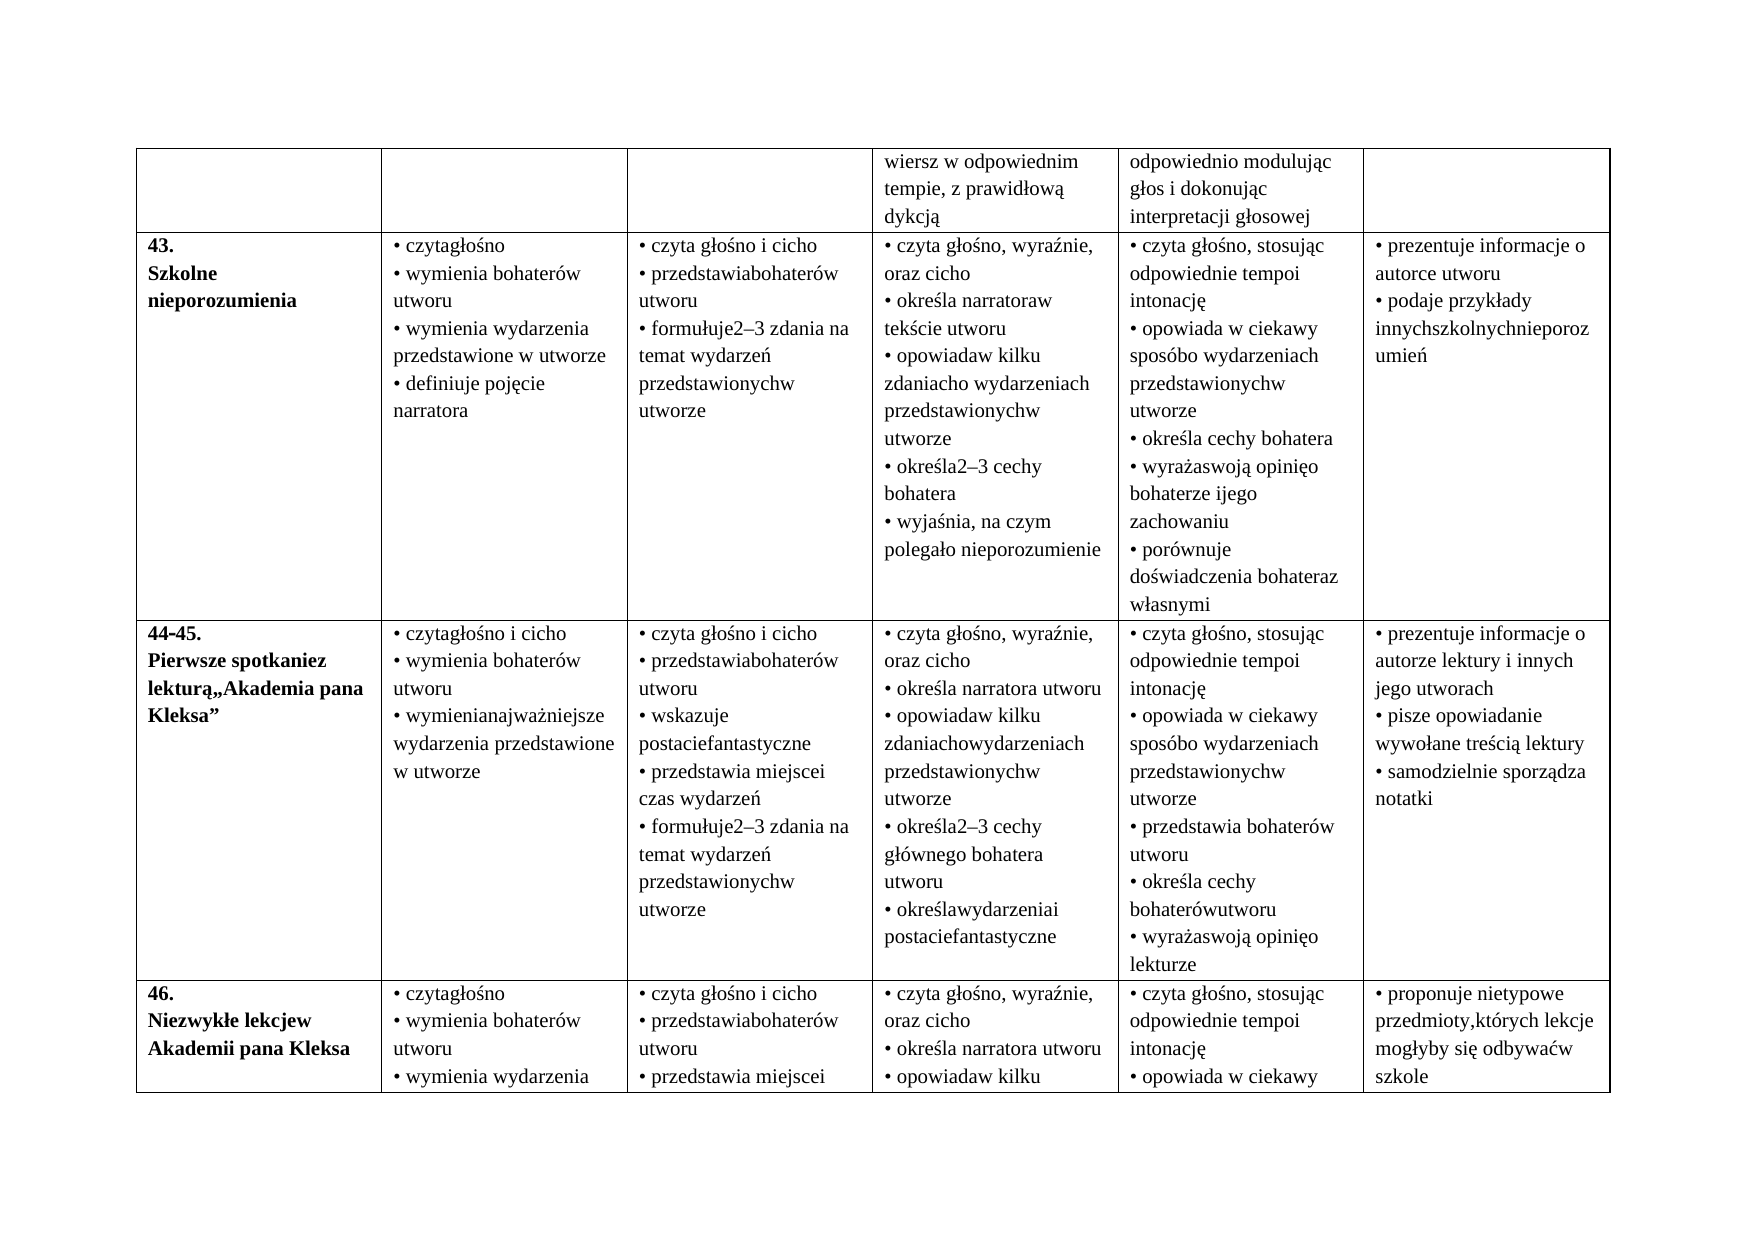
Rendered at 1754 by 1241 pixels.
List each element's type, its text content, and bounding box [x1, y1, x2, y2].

table_cell • czyta głośno, stosując odpowiednie tempoi intonację • opowiada w ciekawy sposóbo wydarzeniach przedstawionychw utworze • określa cechy bohatera • wyrażaswoją opinięo bohaterze ijego zachowaniu • porównuje doświadczenia bohateraz własnymi [1119, 233, 1363, 619]
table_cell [1364, 981, 1609, 1092]
table_cell • czyta głośno, stosując odpowiednie tempoi intonację • opowiada w ciekawy sposóbo wydarzeniach przedstawionychw utworze • przedstawia bohaterów utworu • określa cechy bohaterówutworu • wyrażaswoją opinięo lekturze [1119, 621, 1363, 980]
table_cell • czyta głośno i cicho • przedstawiabohaterów utworu • formułuje2–3 zdania na temat wydarzeń przedstawionychw utworze [628, 233, 872, 619]
table_cell • prezentuje informacje o autorce utworu • podaje przykłady innychszkolnychnieporozumień [1364, 233, 1609, 619]
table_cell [628, 149, 872, 232]
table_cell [382, 981, 627, 1092]
table_cell • czyta głośno i cicho • przedstawiabohaterów utworu • wskazuje postaciefantastyczne • przedstawia miejscei czas wydarzeń • formułuje2–3 zdania na temat wydarzeń przedstawionychw utworze [628, 621, 872, 980]
table_cell 4445. Pierwsze spotkaniez lekturą„Akademia pana Kleksa” [137, 621, 381, 980]
table_cell • czytagłośno i cicho • wymienia bohaterów utworu • wymienianajważniejsze wydarzenia przedstawione w utworze [382, 621, 627, 980]
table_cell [382, 149, 627, 232]
table_cell • czyta głośno, wyraźnie, oraz cicho • określa narratoraw tekście utworu • opowiadaw kilku zdaniacho wydarzeniach przedstawionychw utworze • określa2–3 cechy bohatera • wyjaśnia, na czym polegało nieporozumienie [873, 233, 1118, 619]
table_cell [137, 149, 381, 232]
table_cell • czyta głośno, wyraźnie, oraz cicho • określa narratora utworu • opowiadaw kilku zdaniachowydarzeniach przedstawionychw utworze • określa2–3 cechy głównego bohatera utworu • określawydarzeniai postaciefantastyczne [873, 621, 1118, 980]
table_cell • czytagłośno • wymienia bohaterów utworu • wymienia wydarzenia przedstawione w utworze • definiuje pojęcie narratora [382, 233, 627, 619]
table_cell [873, 149, 1118, 232]
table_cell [1119, 981, 1363, 1092]
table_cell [1364, 149, 1609, 232]
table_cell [1119, 149, 1363, 232]
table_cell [873, 981, 1118, 1092]
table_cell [137, 981, 381, 1092]
table_cell • prezentuje informacje o autorze lektury i innych jego utworach • pisze opowiadanie wywołane treścią lektury • samodzielnie sporządza notatki [1364, 621, 1609, 980]
table_cell 43. Szkolne nieporozumienia [137, 233, 381, 619]
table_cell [628, 981, 872, 1092]
